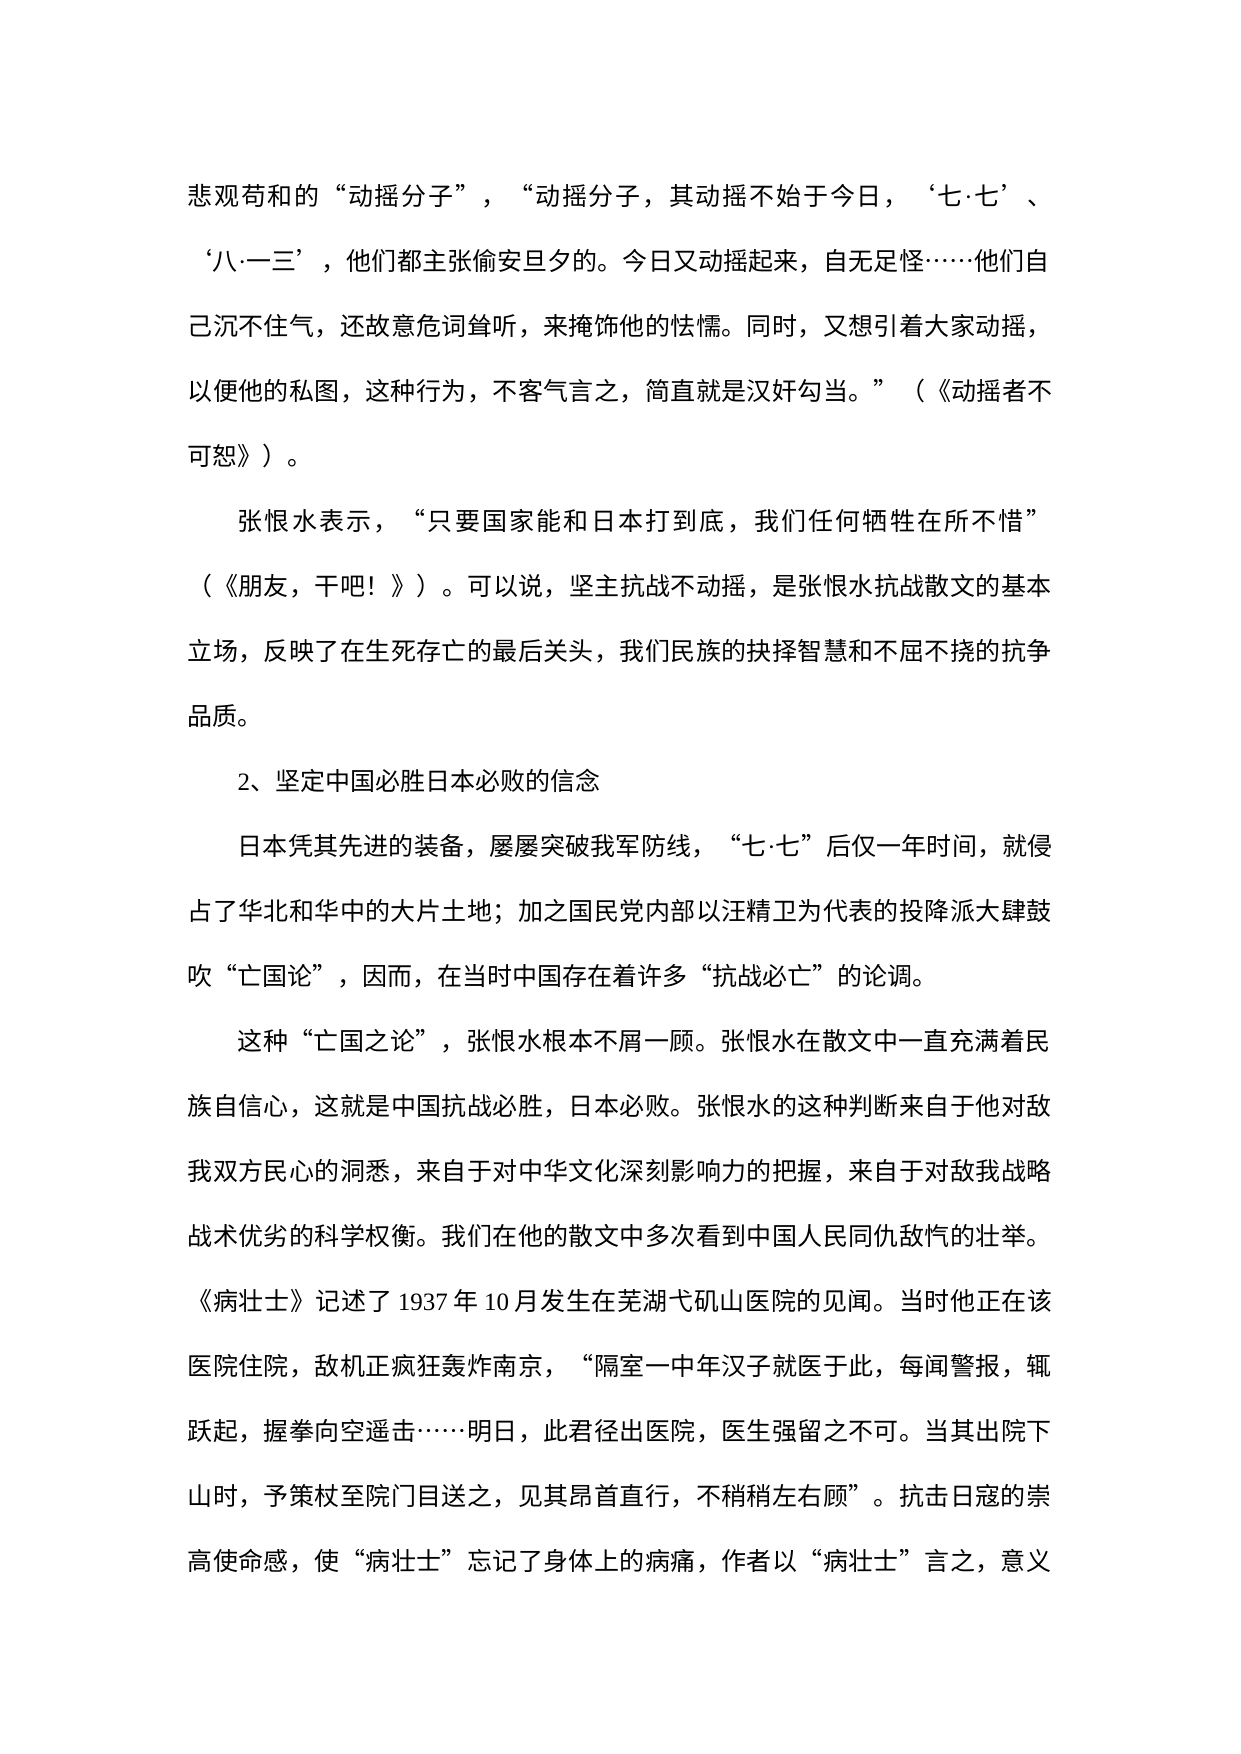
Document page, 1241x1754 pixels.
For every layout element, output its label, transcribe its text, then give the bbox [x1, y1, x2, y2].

text 2、坚定中国必胜日本必败的信念 [187, 747, 1053, 812]
text 张恨水表示，“只要国家能和日本打到底，我们任何牺牲在所不惜”（《朋友，干吧！》）。可以说，坚主抗战不动摇，是张恨水抗战散文的基本立场，反映了在生死存亡的最后关头，我们民族的抉择智慧和不屈不挠的抗争品质。 [187, 487, 1053, 747]
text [187, 162, 1053, 487]
text 日本凭其先进的装备，屡屡突破我军防线，“七·七”后仅一年时间，就侵占了华北和华中的大片土地；加之国民党内部以汪精卫为代表的投降派大肆鼓吹“亡国论”，因而，在当时中国存在着许多“抗战必亡”的论调。 [187, 812, 1053, 1007]
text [187, 1007, 1053, 1592]
